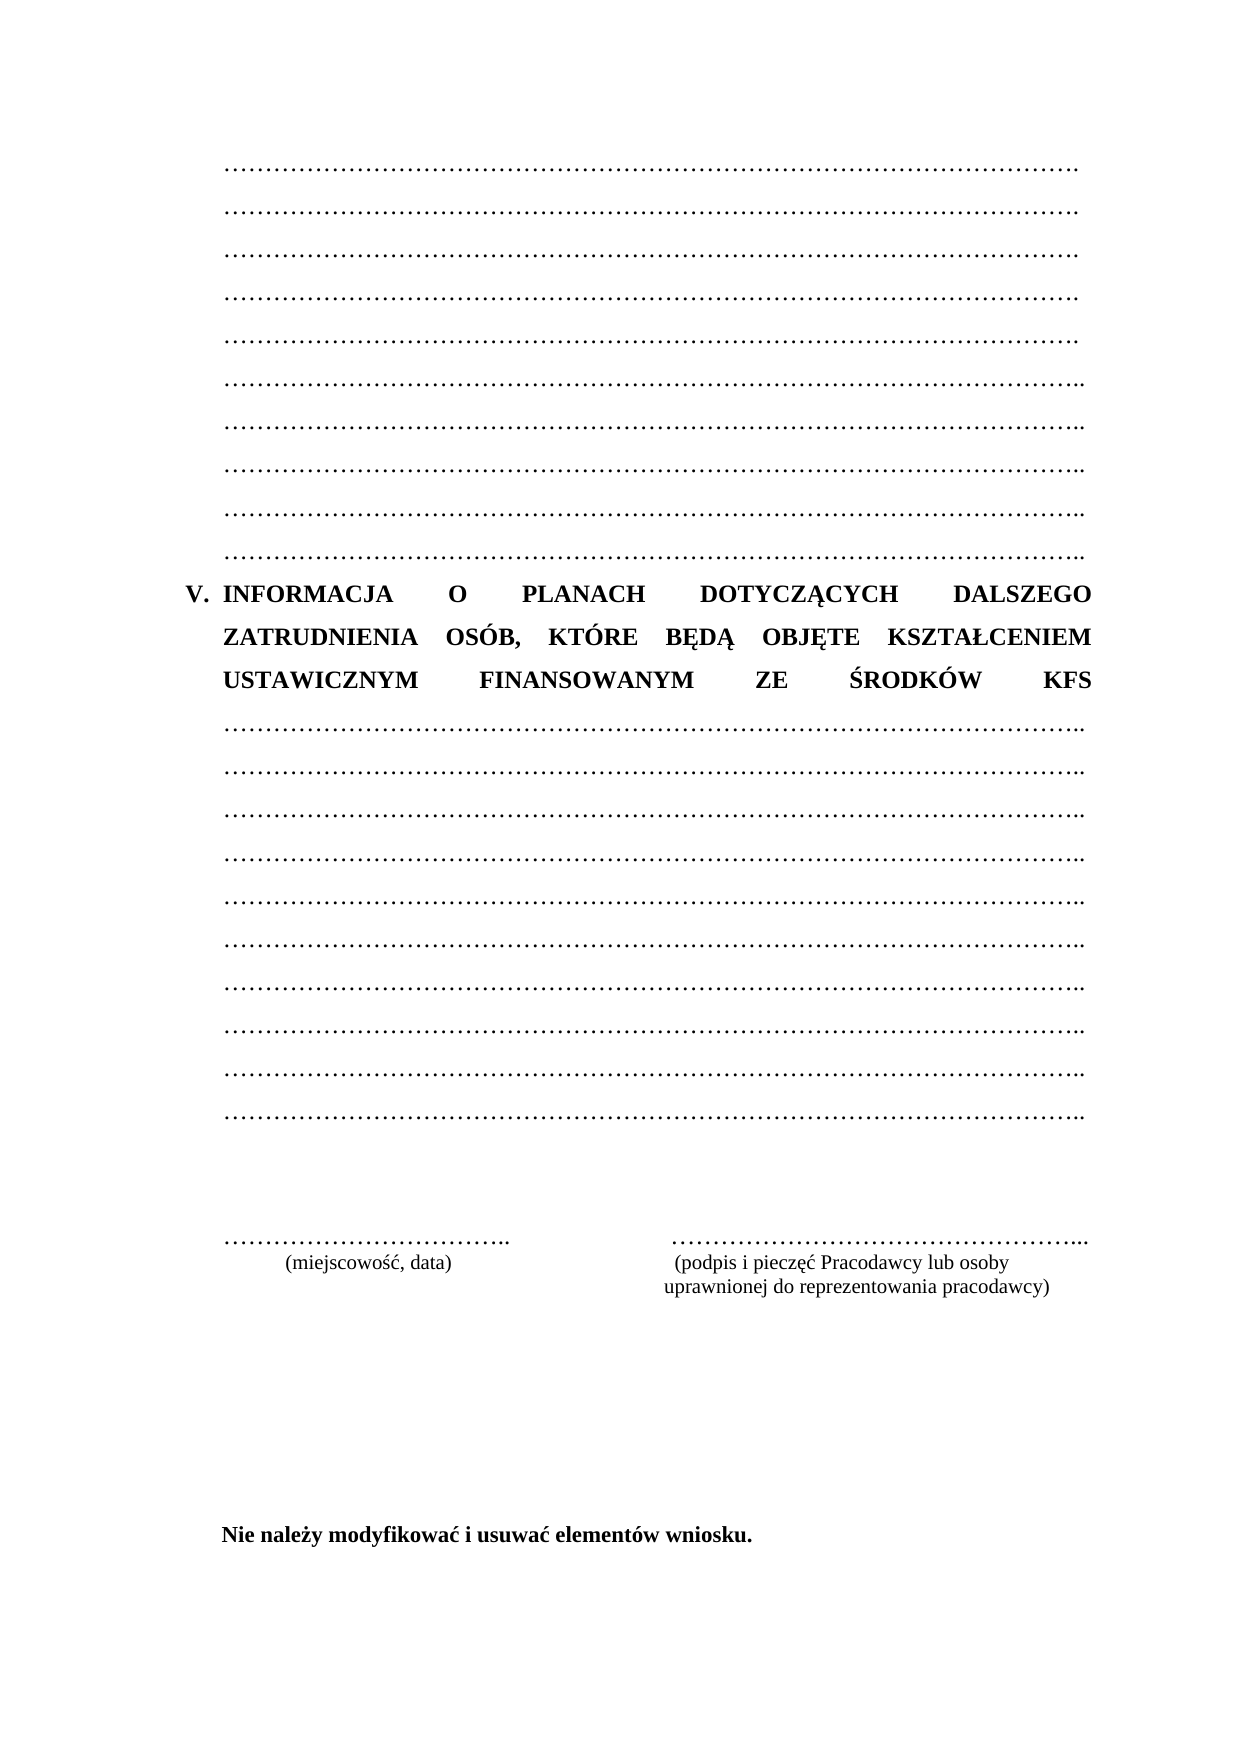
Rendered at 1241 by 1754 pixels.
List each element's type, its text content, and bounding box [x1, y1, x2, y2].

list …………………………………………………………………………………………. [223, 277, 1092, 306]
list ………………………………………………………………………………………….. [223, 536, 1092, 564]
list ………………………………………………………………………………………….. [223, 493, 1092, 521]
list ………………………………………………………………………………………….. [223, 1053, 1092, 1082]
list (miejscowość, data) (podpis i pieczęć Pracodawcy lub osoby uprawnionej do reprezentowania pracodawcy) [223, 1250, 1092, 1298]
list ………………………………………………………………………………………….. [223, 1010, 1092, 1039]
list INFORMACJA O PLANACH DOTYCZĄCYCH DALSZEGO ZATRUDNIENIA OSÓB, KTÓRE BĘDĄ OBJĘTE KSZTAŁCENIEM USTAWICZNYM FINANSOWANYM ZE ŚRODKÓW KFS ………………………………………………………………………………………….. [185, 579, 1092, 737]
list …………………………….. …………………………………………... [223, 1221, 1092, 1250]
list ………………………………………………………………………………………….. [223, 924, 1092, 953]
list ………………………………………………………………………………………….. [223, 751, 1092, 780]
list ………………………………………………………………………………………….. [223, 881, 1092, 909]
list ………………………………………………………………………………………….. [223, 967, 1092, 996]
list ………………………………………………………………………………………….. [223, 449, 1092, 478]
list ………………………………………………………………………………………….. [223, 838, 1092, 866]
list ………………………………………………………………………………………….. [223, 794, 1092, 823]
list …………………………………………………………………………………………. [223, 148, 1092, 176]
list …………………………………………………………………………………………. [223, 234, 1092, 263]
list …………………………………………………………………………………………. [223, 191, 1092, 219]
list ………………………………………………………………………………………….. [223, 363, 1092, 392]
list …………………………………………………………………………………………. [223, 320, 1092, 349]
list ………………………………………………………………………………………….. [223, 1096, 1092, 1125]
text Nie należy modyfikować i usuwać elementów wniosku. [148, 1521, 1092, 1548]
list ………………………………………………………………………………………….. [223, 406, 1092, 435]
